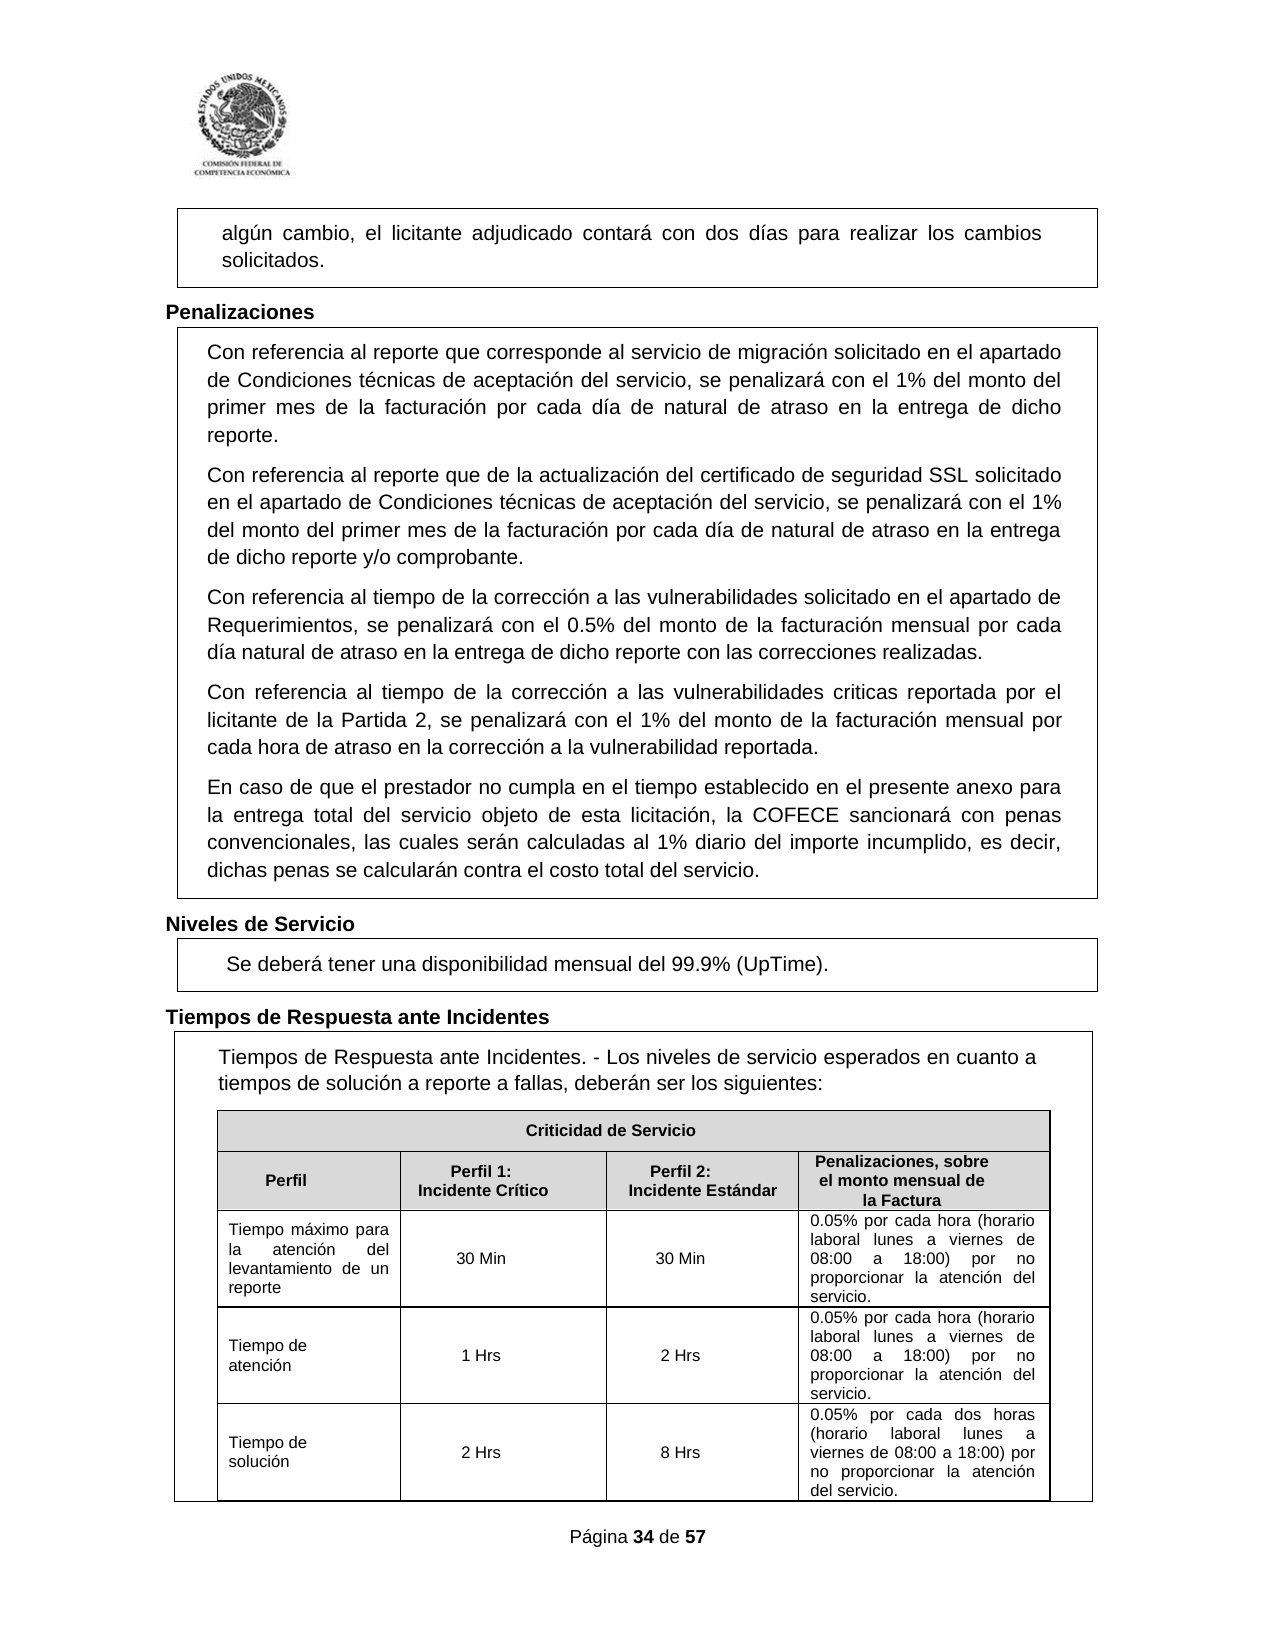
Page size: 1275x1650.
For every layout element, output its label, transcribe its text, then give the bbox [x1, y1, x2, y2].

table_header Con referencia al reporte que corresponde al servicio de migración solicitado en el apartado de Condiciones técnicas de aceptación del servicio, se penalizará con el 1% del monto del primer mes de la facturación por cada día de natural de atraso en la entrega de dicho reporte. Con referencia al reporte que de la actualización del certificado de seguridad SSL solicitado en el apartado de Condiciones técnicas de aceptación del servicio, se penalizará con el 1% del monto del primer mes de la facturación por cada día de natural de atraso en la entrega de dicho reporte y/o comprobante. Con referencia al tiempo de la corrección a las vulnerabilidades solicitado en el apartado de Requerimientos, se penalizará con el 0.5% del monto de la facturación mensual por cada día natural de atraso en la entrega de dicho reporte con las correcciones realizadas. Con referencia al tiempo de la corrección a las vulnerabilidades criticas reportada por el licitante de la Partida 2, se penalizará con el 1% del monto de la facturación mensual por cada hora de atraso en la corrección a la vulnerabilidad reportada. En caso de que el prestador no cumpla en el tiempo establecido en el presente anexo para la entrega total del servicio objeto de esta licitación, la COFECE sancionará con penas convencionales, las cuales serán calculadas al 1% diario del importe incumplido, es decir, dichas penas se calcularán contra el costo total del servicio. [178, 328, 1097, 898]
table_header Se deberá tener una disponibilidad mensual del 99.9% (UpTime). [178, 939, 1097, 991]
text Penalizaciones [165, 300, 1098, 324]
picture [177, 73, 311, 179]
text Niveles de Servicio [165, 912, 1098, 936]
text Tiempos de Respuesta ante Incidentes [165, 1004, 1098, 1028]
